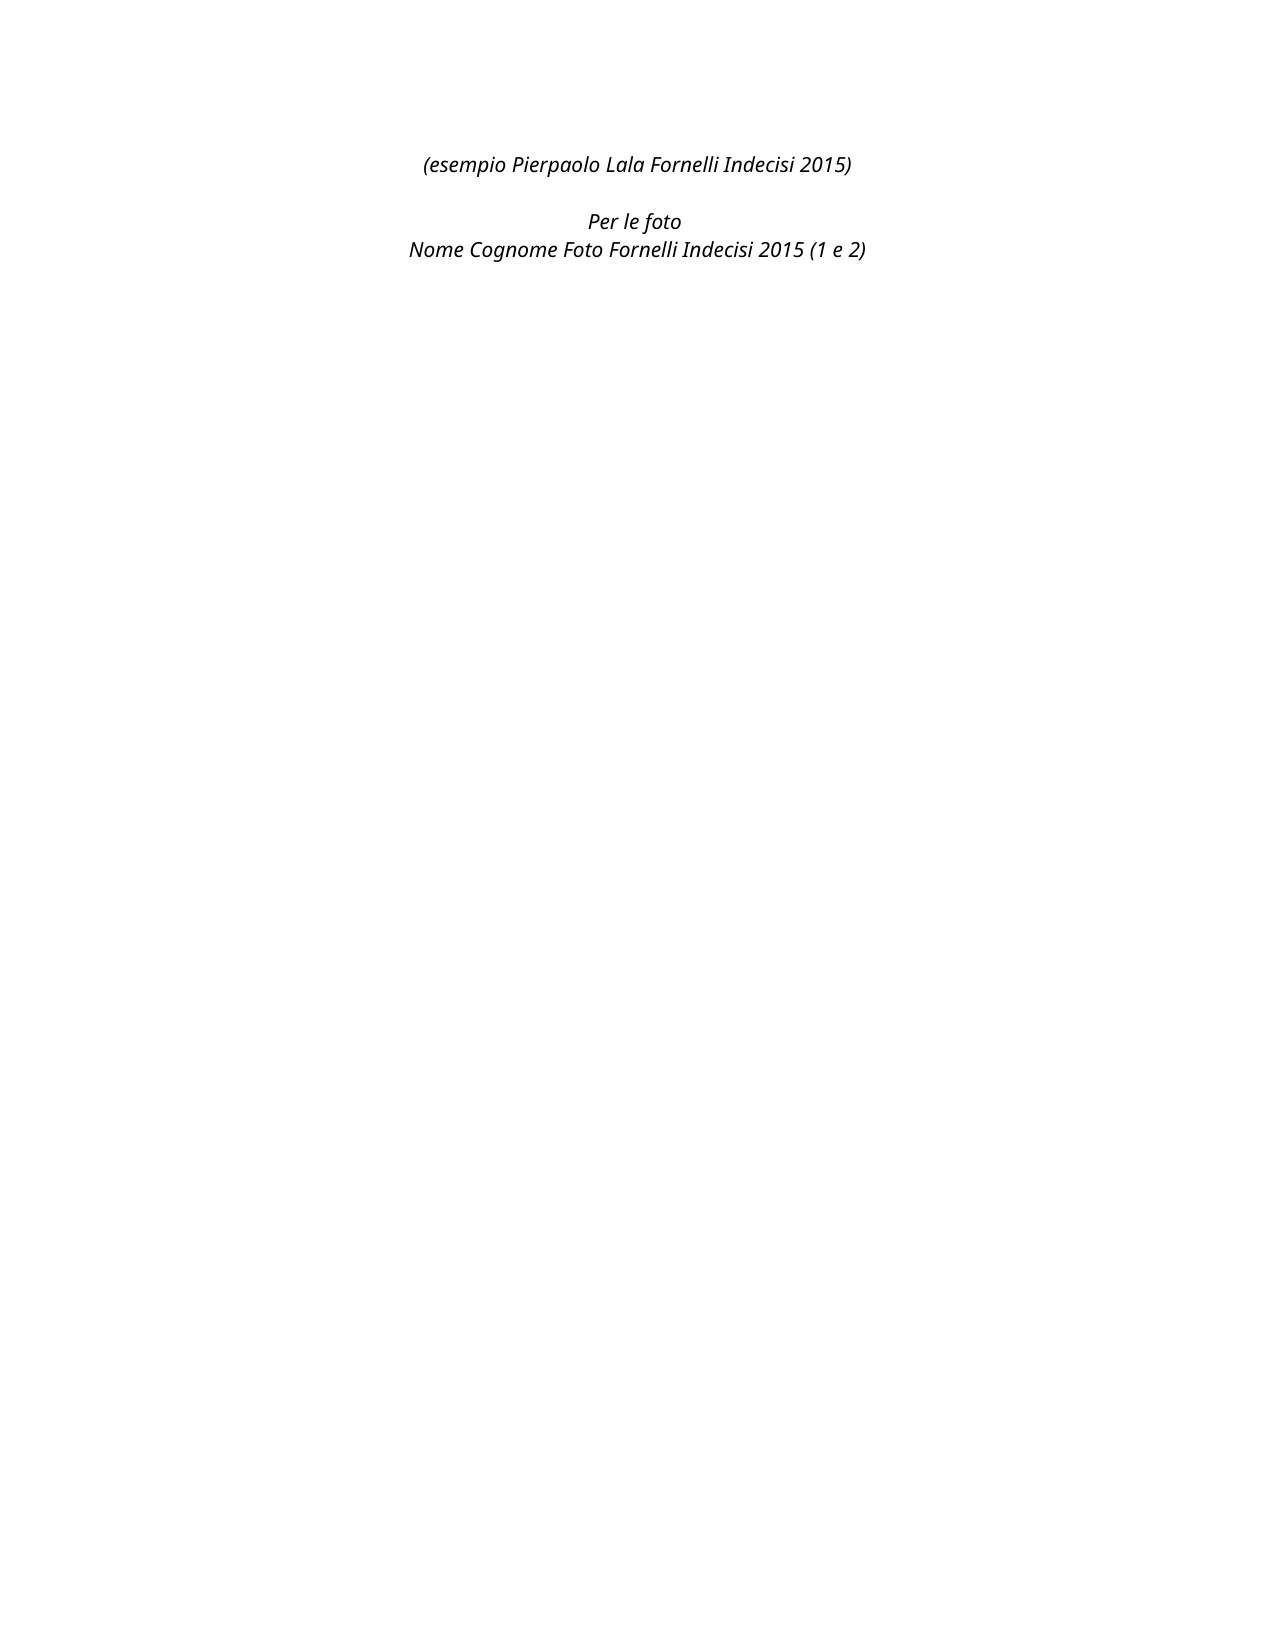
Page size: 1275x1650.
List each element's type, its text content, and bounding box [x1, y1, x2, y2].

text (esempio Pierpaolo Lala Fornelli Indecisi 2015) [187, 150, 1087, 178]
text Per le foto Nome Cognome Foto Fornelli Indecisi 2015 (1 e 2) [187, 207, 1087, 264]
